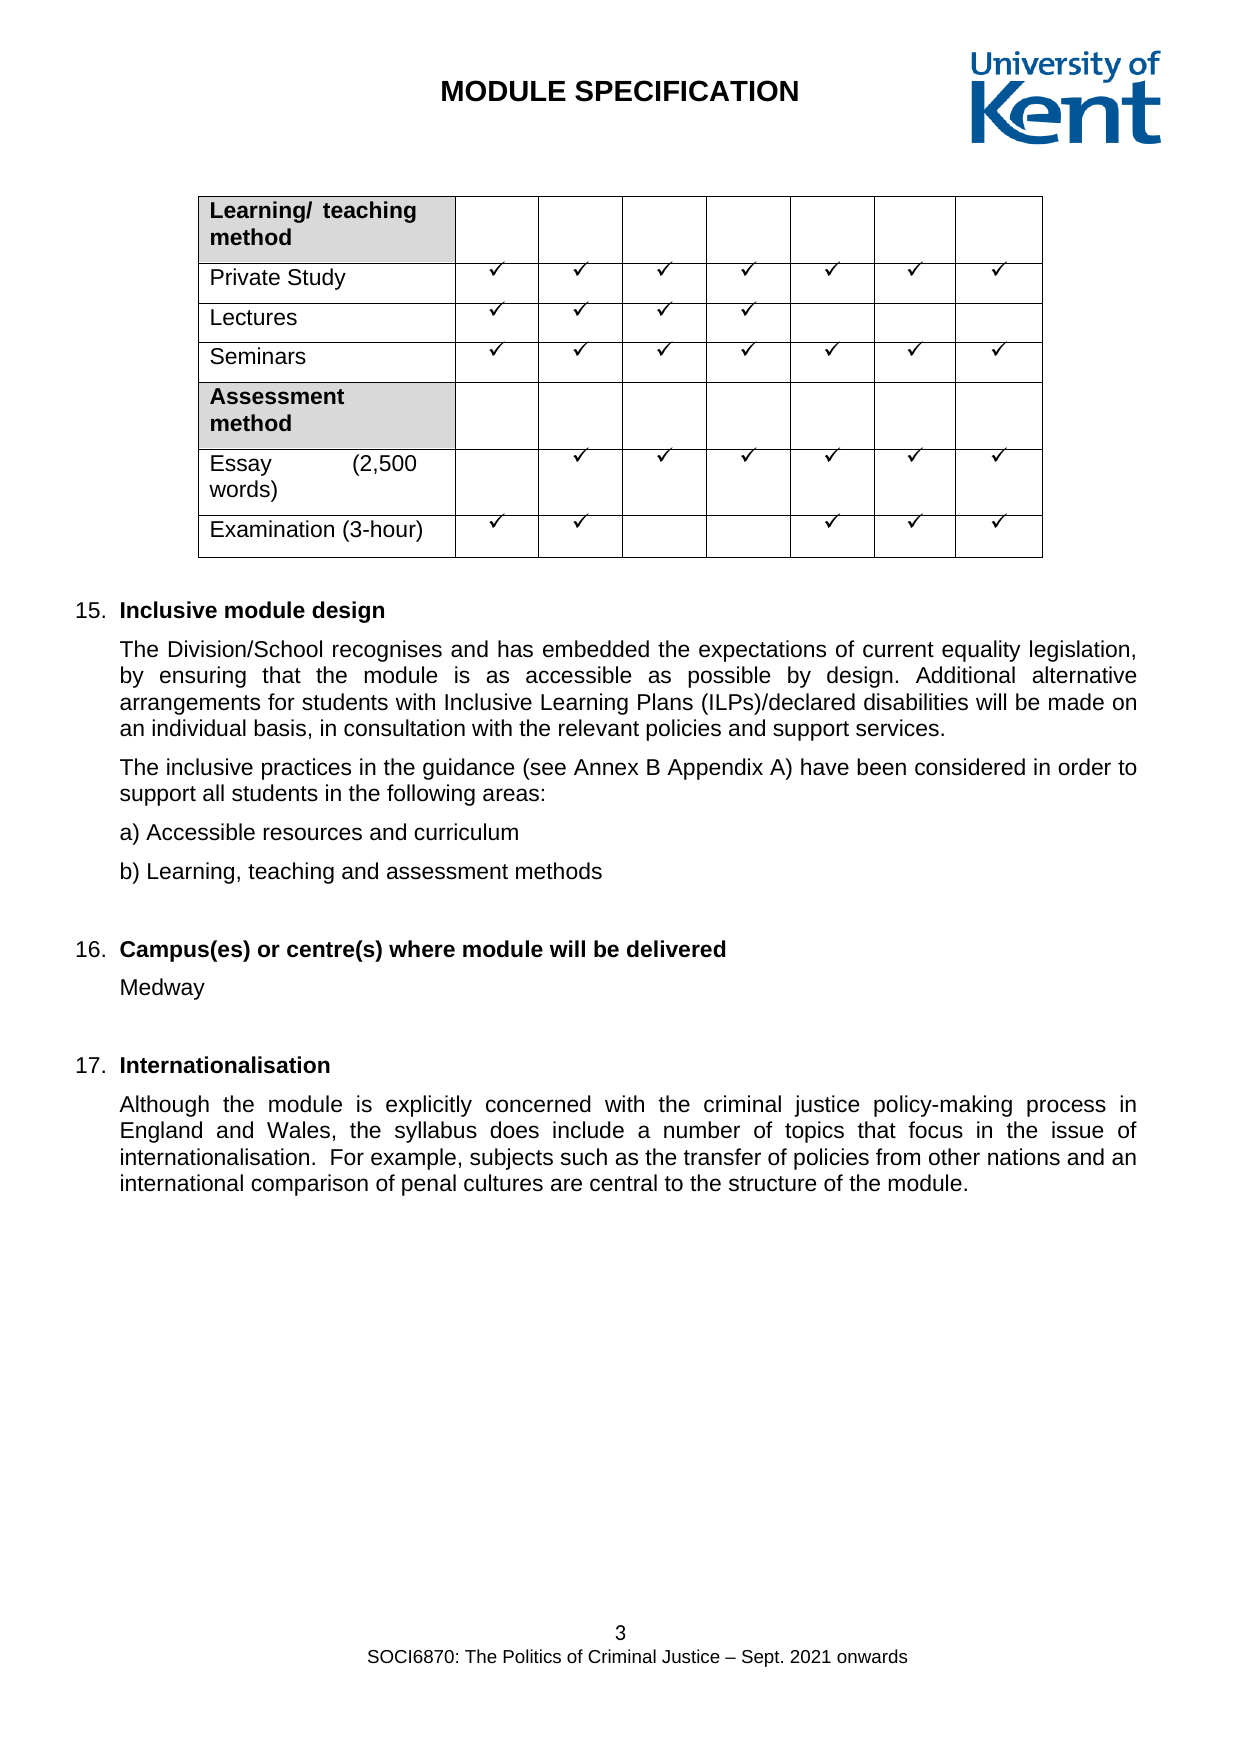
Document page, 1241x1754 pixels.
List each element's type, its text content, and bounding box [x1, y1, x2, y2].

table_cell [956, 383, 1042, 448]
table_cell Seminars [199, 343, 455, 382]
table_cell [456, 264, 538, 302]
table_cell [539, 197, 622, 262]
table_cell [875, 197, 955, 262]
table_cell [707, 450, 790, 515]
picture [970, 48, 1163, 145]
table_cell [623, 383, 706, 448]
table_cell [875, 264, 955, 302]
table_cell [707, 383, 790, 448]
table_cell [539, 383, 622, 448]
table_cell [875, 450, 955, 515]
table_cell [707, 264, 790, 302]
table_cell [791, 304, 874, 342]
text Medway [119, 974, 1138, 1001]
table_cell [623, 516, 706, 557]
list Internationalisation [75, 1052, 1138, 1078]
text Although the module is explicitly concerned with the criminal justice policy-making process in England and Wales, the syllabus does include a number of topics that focus in the issue of internationalisation. For example, subjects such as the transfer of policies from other nations and an international comparison of penal cultures are central to the structure of the module. [119, 1091, 1138, 1196]
text a) Accessible resources and curriculum [119, 819, 1138, 845]
table_cell [456, 516, 538, 557]
table_cell [875, 304, 955, 342]
table_cell Lectures [199, 304, 455, 342]
table_cell [791, 516, 874, 557]
table_cell [956, 304, 1042, 342]
table_cell Essay (2,500 words) [199, 450, 455, 515]
table_cell [456, 304, 538, 342]
table_cell [456, 197, 538, 262]
table_cell [875, 383, 955, 448]
table_cell [539, 516, 622, 557]
table_cell [456, 450, 538, 515]
table_cell [539, 343, 622, 382]
table_cell [623, 304, 706, 342]
table_cell [456, 343, 538, 382]
table_cell [791, 450, 874, 515]
table_cell [956, 343, 1042, 382]
table_cell [707, 343, 790, 382]
table_cell [791, 264, 874, 302]
table_cell [875, 343, 955, 382]
table_cell [539, 450, 622, 515]
table_cell [791, 197, 874, 262]
table_cell [956, 450, 1042, 515]
table_cell [707, 516, 790, 557]
table_cell Private Study [199, 264, 455, 302]
table_cell [875, 516, 955, 557]
text The inclusive practices in the guidance (see Annex B Appendix A) have been considered in order to support all students in the following areas: [119, 754, 1138, 806]
table_cell [539, 264, 622, 302]
table_cell [956, 264, 1042, 302]
table_cell [956, 197, 1042, 262]
table_cell [623, 264, 706, 302]
table_cell [956, 516, 1042, 557]
table_cell [623, 450, 706, 515]
table_cell Examination (3-hour) [199, 516, 455, 557]
table_cell [791, 383, 874, 448]
table_cell [707, 304, 790, 342]
table_cell [791, 343, 874, 382]
table_cell [707, 197, 790, 262]
list Inclusive module design [75, 597, 1138, 623]
table_cell [456, 383, 538, 448]
list Campus(es) or centre(s) where module will be delivered [75, 936, 1138, 962]
table_cell [623, 197, 706, 262]
table_cell [539, 304, 622, 342]
table_cell [623, 343, 706, 382]
text b) Learning, teaching and assessment methods [119, 858, 1138, 884]
table_cell Assessment method [199, 383, 455, 448]
table_cell Learning/ teaching method [199, 197, 455, 262]
text The Division/School recognises and has embedded the expectations of current equality legislation, by ensuring that the module is as accessible as possible by design. Additional alternative arrangements for students with Inclusive Learning Plans (ILPs)/declared disabilities will be made on an individual basis, in consultation with the relevant policies and support services. [119, 636, 1138, 741]
